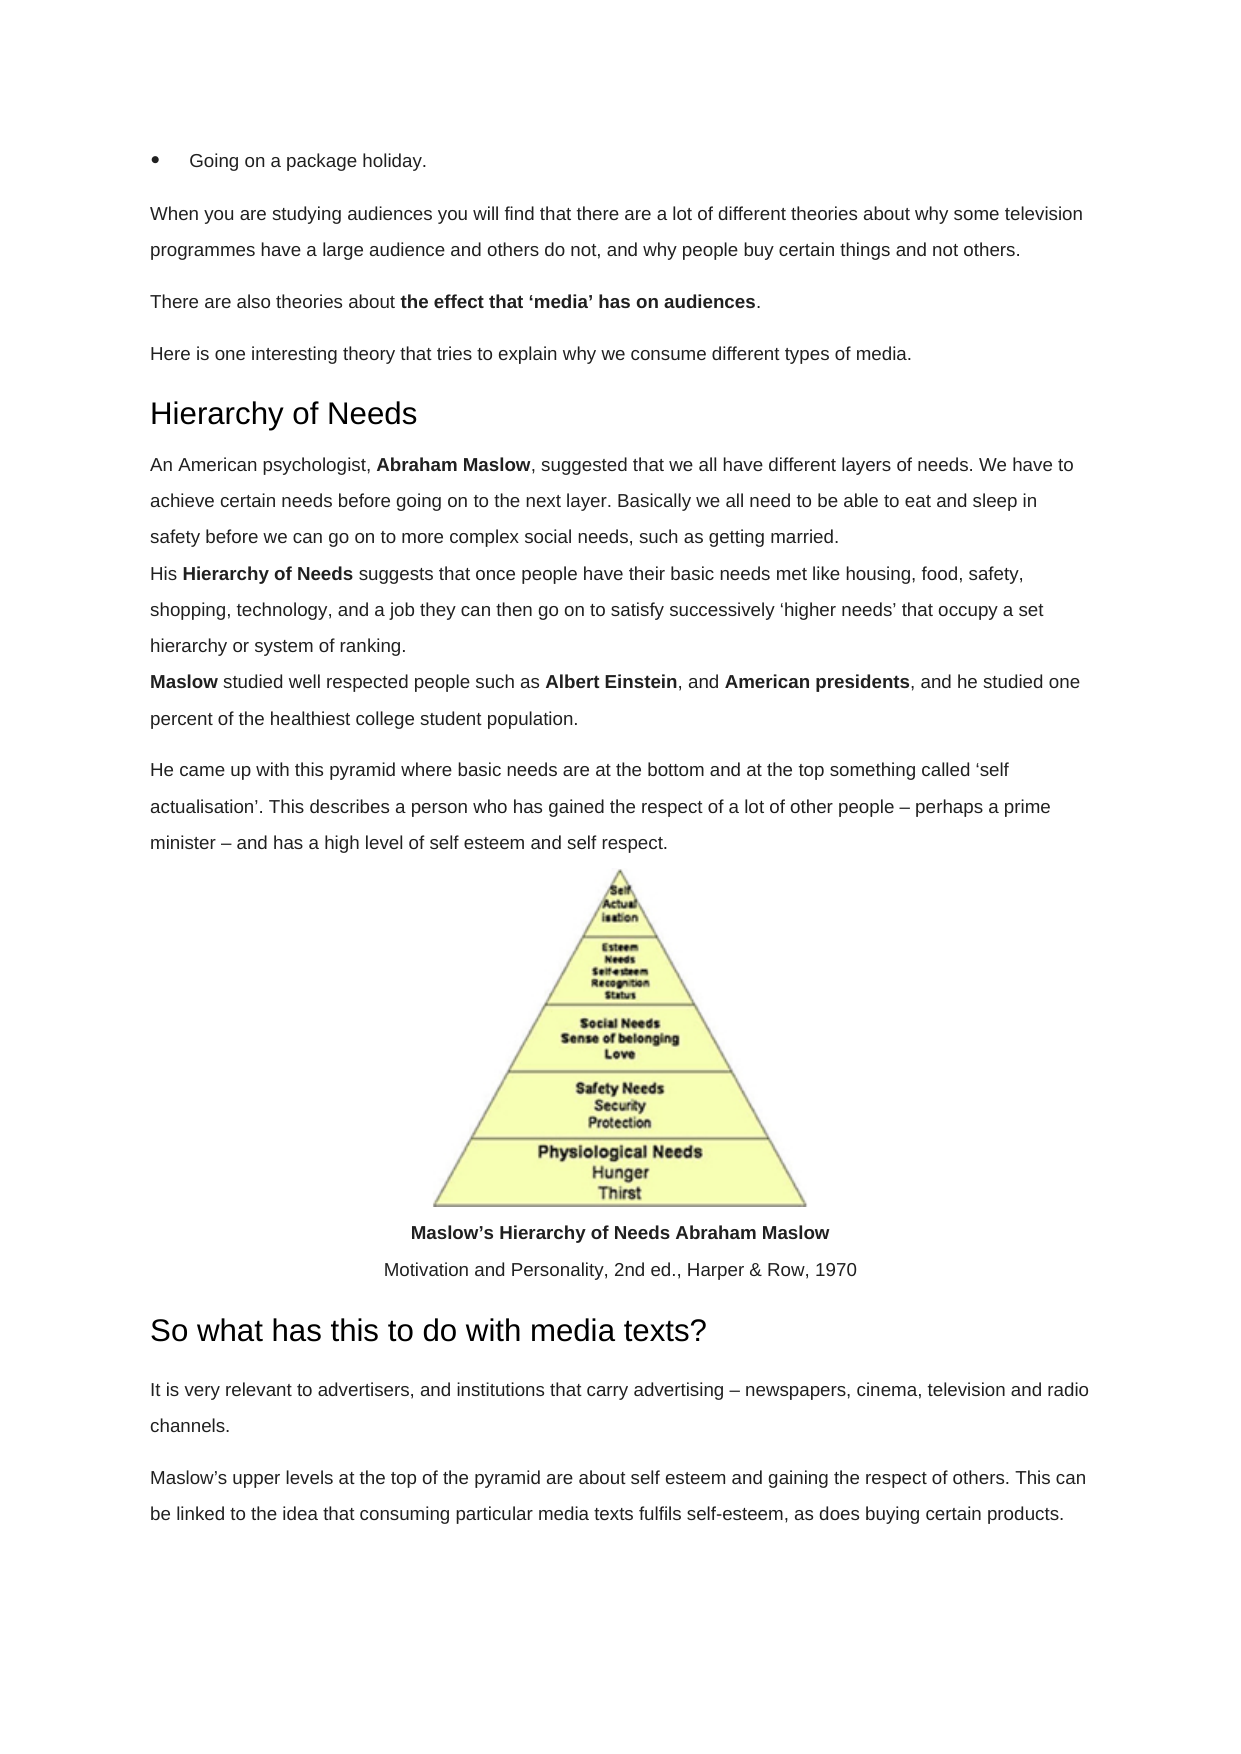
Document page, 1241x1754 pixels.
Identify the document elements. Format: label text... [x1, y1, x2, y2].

picture [432, 868, 808, 1207]
text He came up with this pyramid where basic needs are at the bottom and at the top something called ‘self actualisation’. This describes a person who has gained the respect of a lot of other people – perhaps a prime minister – and has a high level of self esteem and self respect. [150, 744, 1090, 853]
text Maslow’s upper levels at the top of the pyramid are about self esteem and gaining the respect of others. This can be linked to the idea that consuming particular media texts fulfils self-esteem, as does buying certain products. [150, 1452, 1090, 1524]
text An American psychologist, Abraham Maslow, suggested that we all have different layers of needs. We have to achieve certain needs before going on to the next layer. Basically we all need to be able to eat and sleep in safety before we can go on to more complex social needs, such as getting married. [150, 439, 1090, 548]
text So what has this to do with media texts? [150, 1312, 1090, 1348]
text When you are studying audiences you will find that there are a lot of different theories about why some television programmes have a large audience and others do not, and why people buy certain things and not others. [150, 188, 1090, 260]
text Maslow studied well respected people such as Albert Einstein, and American presidents, and he studied one percent of the healthiest college student population. [150, 656, 1090, 729]
text Hierarchy of Needs [150, 395, 1090, 431]
text Motivation and Personality, 2nd ed., Harper & Row, 1970 [150, 1259, 1090, 1281]
text There are also theories about the effect that ‘media’ has on audiences. [150, 276, 1090, 312]
text His Hierarchy of Needs suggests that once people have their basic needs met like housing, food, safety, shopping, technology, and a job they can then go on to satisfy successively ‘higher needs’ that occupy a set hierarchy or system of ranking. [150, 548, 1090, 656]
list Going on a package holiday. [152, 150, 1090, 172]
text Maslow’s Hierarchy of Needs Abraham Maslow [150, 1222, 1090, 1244]
text Here is one interesting theory that tries to explain why we consume different types of media. [150, 328, 1090, 364]
text It is very relevant to advertisers, and institutions that carry advertising – newspapers, cinema, television and radio channels. [150, 1364, 1090, 1436]
